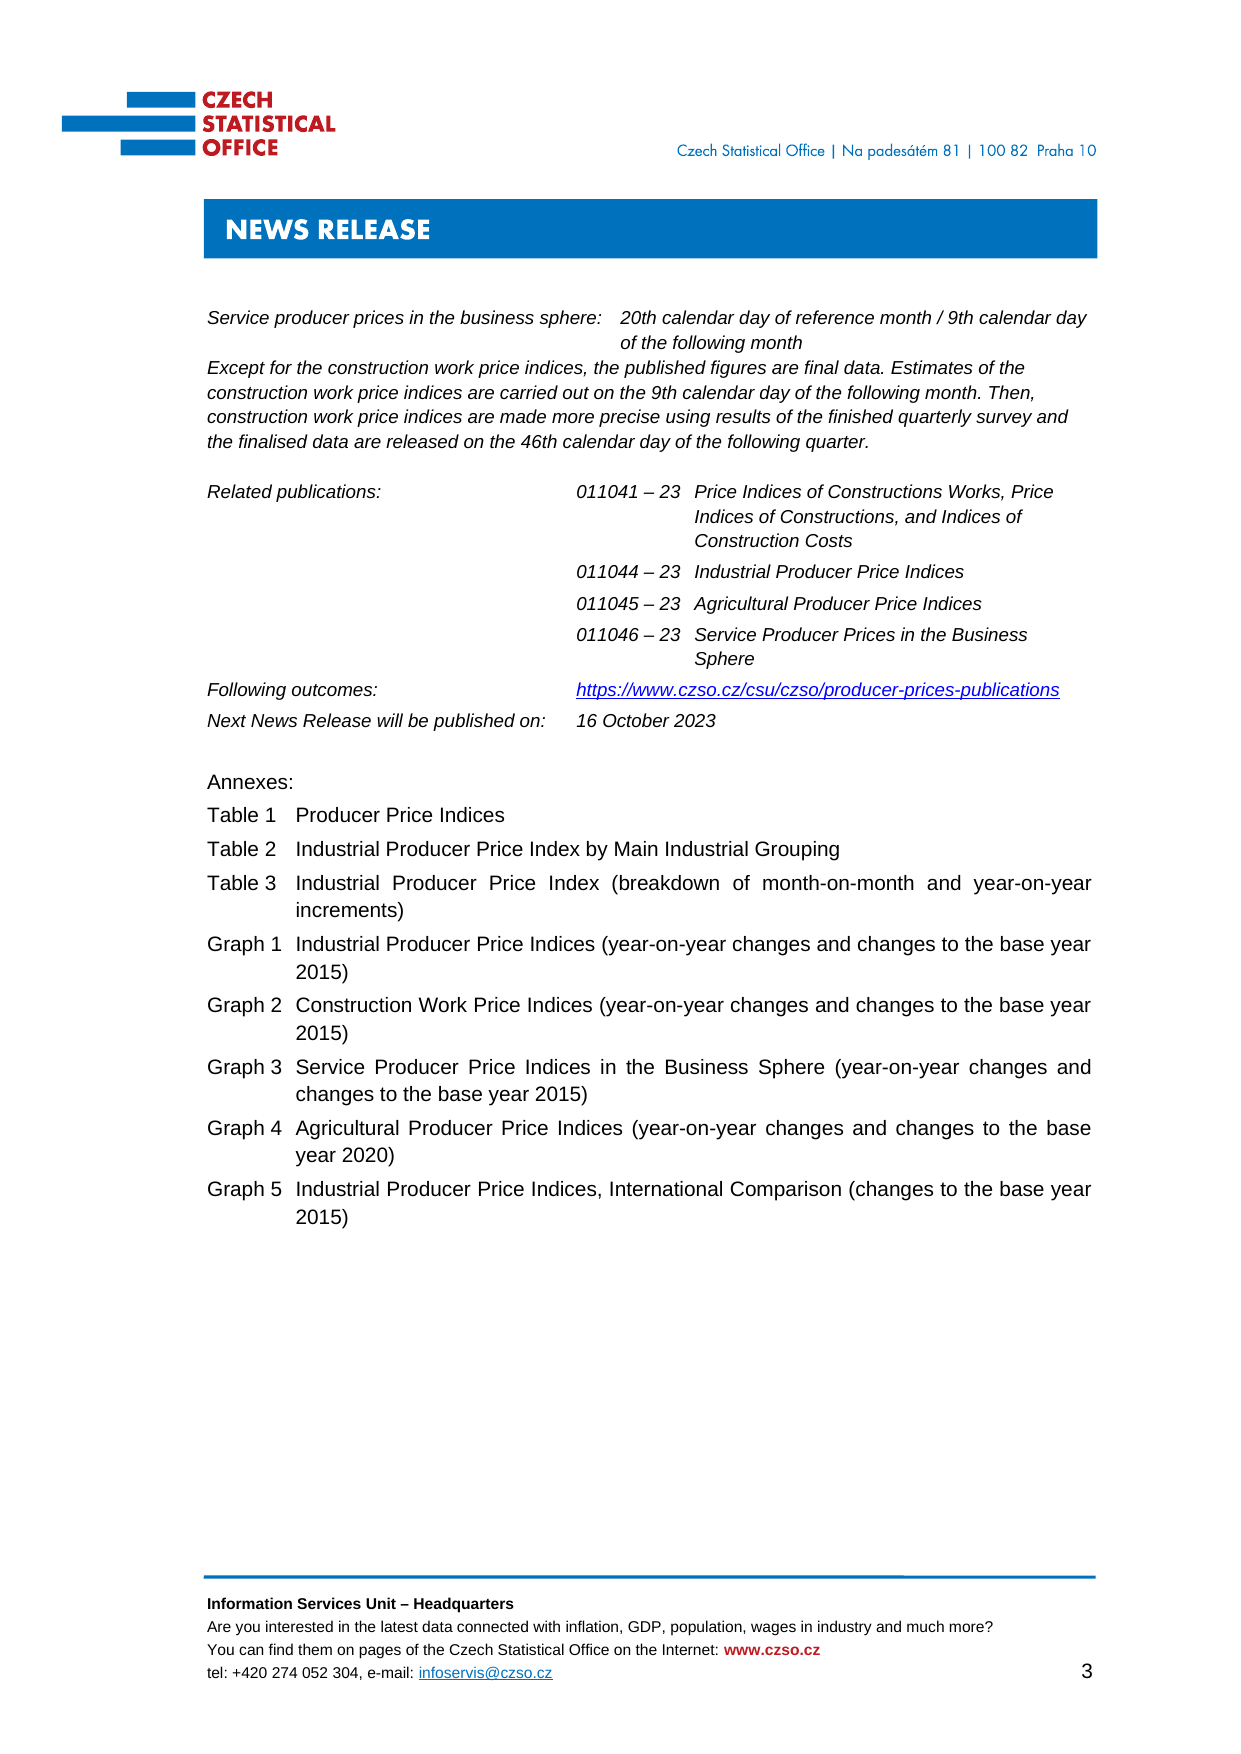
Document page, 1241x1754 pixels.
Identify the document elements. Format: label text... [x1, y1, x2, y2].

text Except for the construction work price indices, the published figures are final data. Estimates of the construction work price indices are carried out on the 9th calendar day of the following month. Then, construction work price indices are made more precise using results of the finished quarterly survey and the finalised data are released on the 46th calendar day of the following quarter. [207, 357, 1092, 453]
text Graph 2 Construction Work Price Indices (year-on-year changes and changes to the base year 2015) [207, 993, 1092, 1045]
text 011045 – 23 Agricultural Producer Price Indices [207, 592, 1092, 614]
text 011044 – 23 Industrial Producer Price Indices [207, 561, 1092, 583]
text Table 1 Producer Price Indices [207, 803, 1092, 827]
text Graph 3 Service Producer Price Indices in the Business Sphere (year-on-year changes and changes to the base year 2015) [207, 1054, 1092, 1106]
text 011046 – 23 Service Producer Prices in the Business Sphere [207, 623, 1092, 670]
text Table 3 Industrial Producer Price Index (breakdown of month-on-month and year-on-year increments) [207, 871, 1092, 922]
text Following outcomes: https://www.czso.cz/csu/czso/producer-prices-publications [207, 679, 1092, 701]
text Next News Release will be published on: 16 October 2023 [207, 710, 1092, 732]
text Related publications: 011041 – 23 Price Indices of Constructions Works, Price Indices of Constructions, and Indices of Construction Costs [207, 481, 1092, 552]
text Table 2 Industrial Producer Price Index by Main Industrial Grouping [207, 837, 1092, 861]
text Service producer prices in the business sphere: 20th calendar day of reference month / 9th calendar day of the following month [207, 307, 1092, 353]
text Graph 4 Agricultural Producer Price Indices (year-on-year changes and changes to the base year 2020) [207, 1116, 1092, 1167]
text Annexes: [207, 769, 1092, 793]
text Graph 5 Industrial Producer Price Indices, International Comparison (changes to the base year 2015) [207, 1177, 1092, 1228]
text Graph 1 Industrial Producer Price Indices (year-on-year changes and changes to the base year 2015) [207, 932, 1092, 983]
